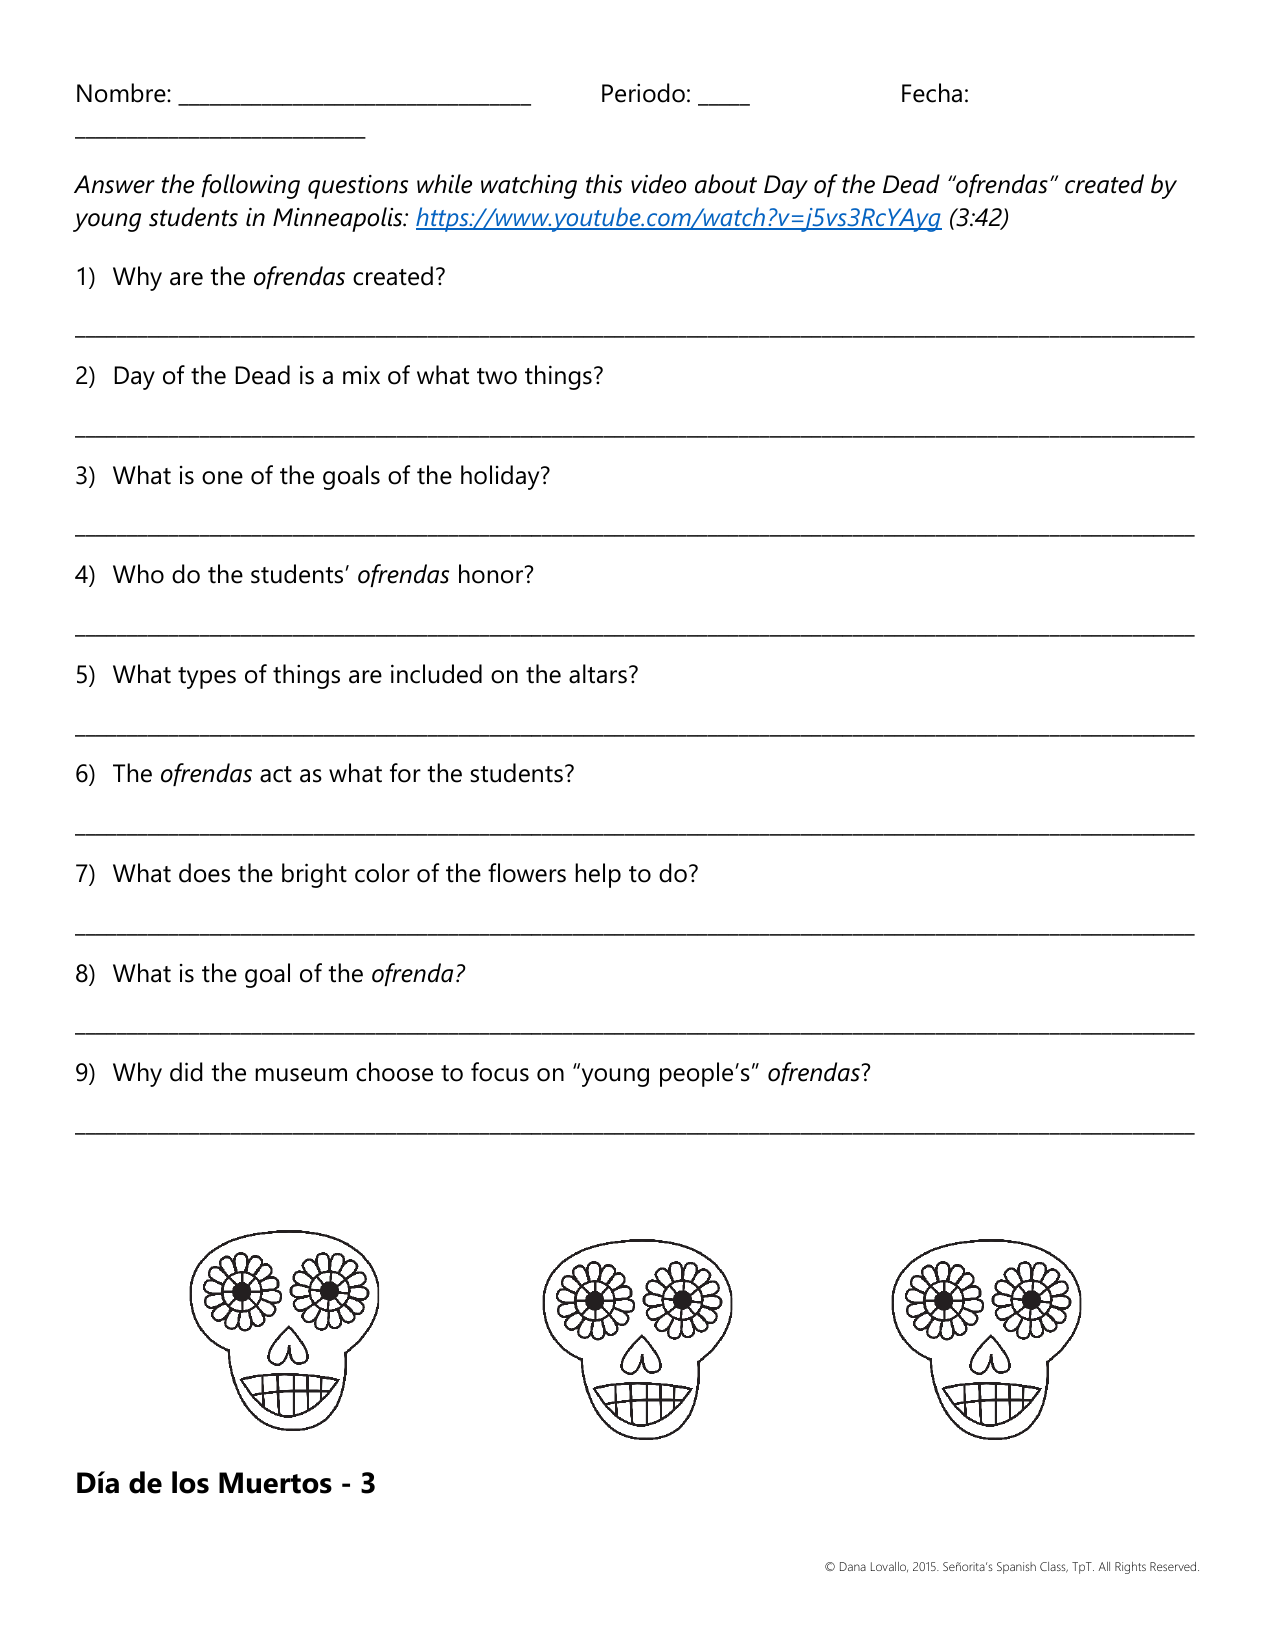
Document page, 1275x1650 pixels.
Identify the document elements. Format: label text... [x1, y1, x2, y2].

list What types of things are included on the altars? [75, 656, 1200, 689]
text ____________________________________________________________________________________________________________ [75, 706, 1200, 739]
text ____________________________________________________________________________________________________________ [75, 407, 1200, 441]
list What does the bright color of the flowers help to do? [75, 855, 1200, 889]
text ____________________________________________________________________________________________________________ [75, 308, 1200, 341]
text Nombre: __________________________________ Periodo: _____ Fecha: ____________________________ [75, 75, 1200, 141]
picture [891, 1239, 1082, 1440]
text ____________________________________________________________________________________________________________ [75, 606, 1200, 640]
text ____________________________________________________________________________________________________________ [75, 1104, 1200, 1138]
list Why are the ofrendas created? [75, 258, 1200, 291]
text ____________________________________________________________________________________________________________ [75, 806, 1200, 839]
text Día de los Muertos - 3 [75, 1462, 1200, 1501]
list What is one of the goals of the holiday? [75, 457, 1200, 490]
list Who do the students’ ofrendas honor? [75, 557, 1200, 590]
list Why did the museum choose to focus on “young people’s” ofrendas? [75, 1054, 1200, 1088]
list The ofrendas act as what for the students? [75, 756, 1200, 789]
text Answer the following questions while watching this video about Day of the Dead “ofrendas” created by young students in Minneapolis: https://www.youtube.com/watch?v=j5vs3RcYAyg (3:42) [75, 166, 1200, 233]
text ____________________________________________________________________________________________________________ [75, 507, 1200, 540]
list Day of the Dead is a mix of what two things? [75, 357, 1200, 391]
text ____________________________________________________________________________________________________________ [75, 1005, 1200, 1038]
picture [542, 1239, 733, 1440]
picture [189, 1230, 380, 1431]
list What is the goal of the ofrenda? [75, 955, 1200, 988]
text ____________________________________________________________________________________________________________ [75, 905, 1200, 938]
